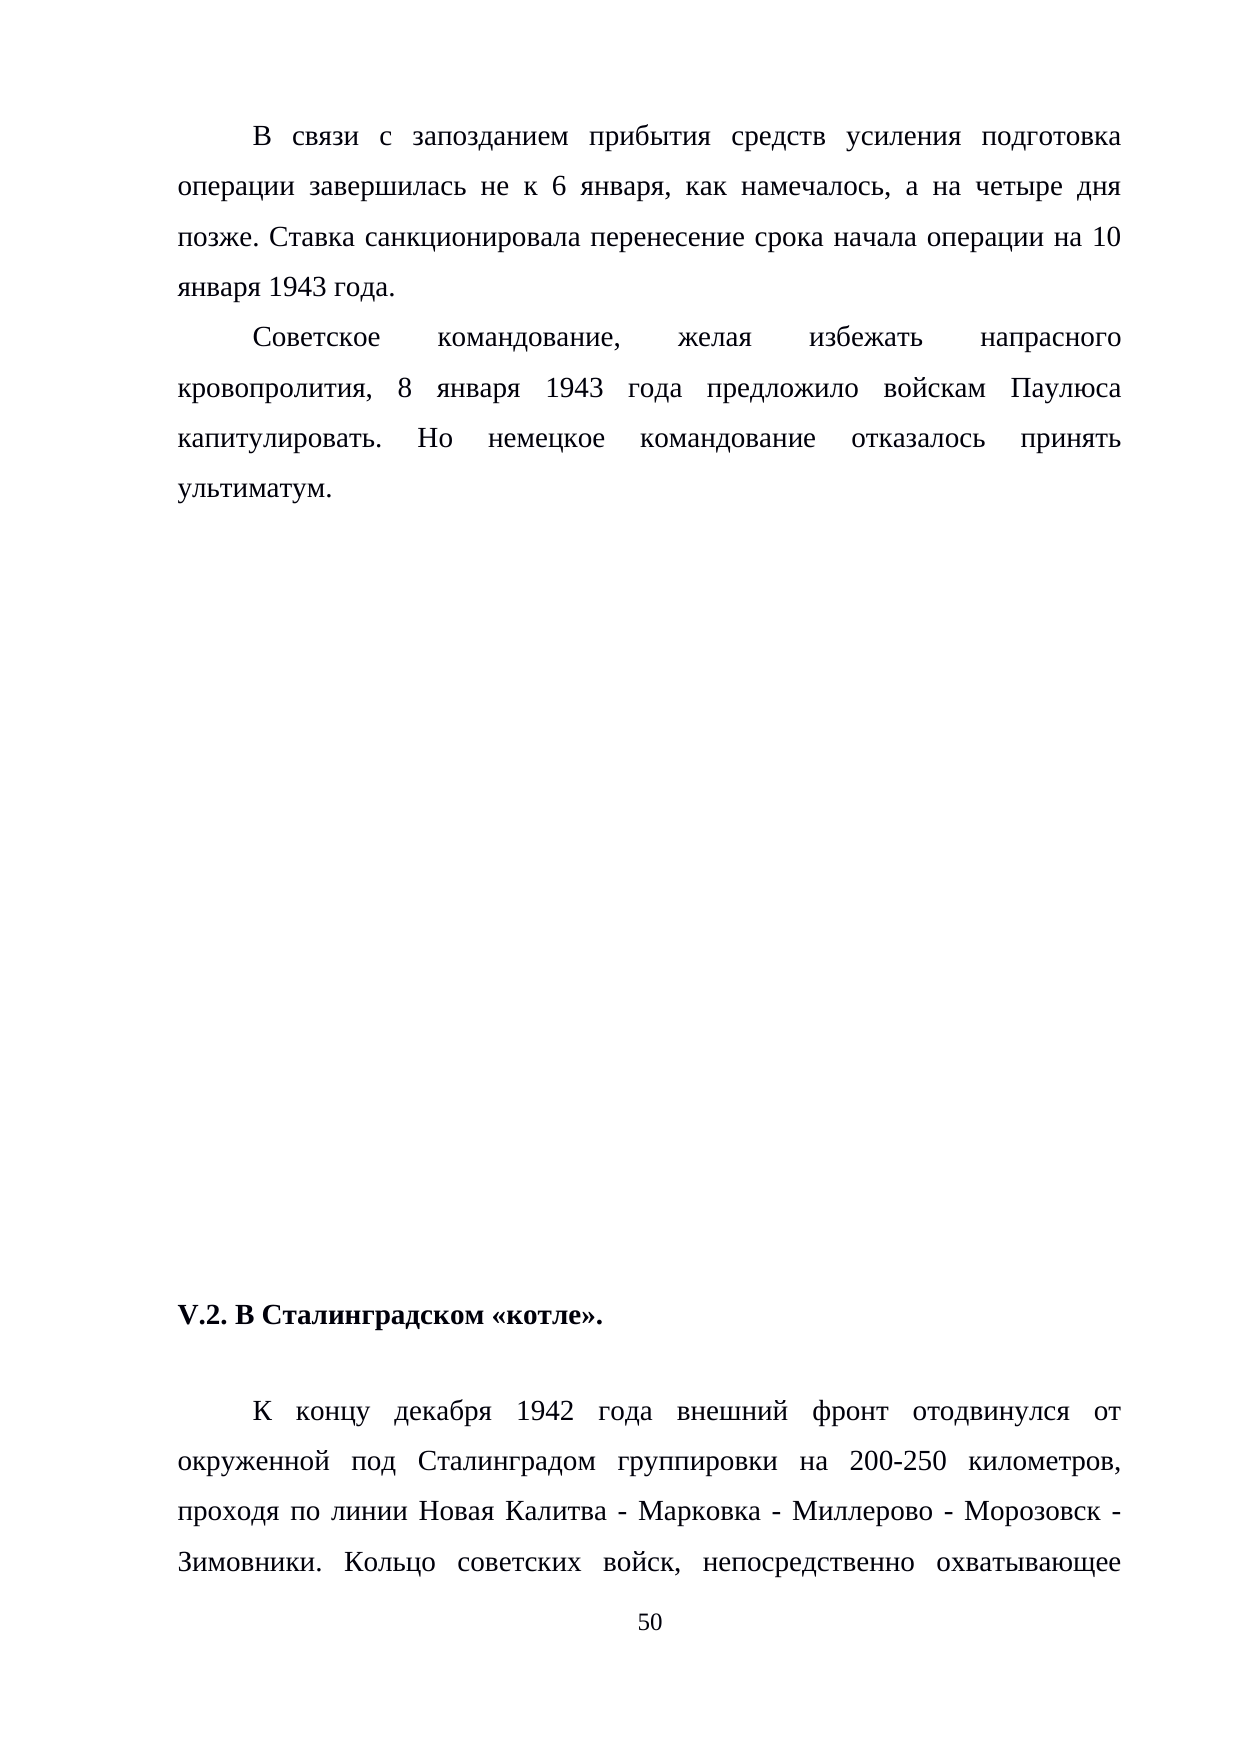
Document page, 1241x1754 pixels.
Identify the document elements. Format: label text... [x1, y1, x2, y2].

text V.2. В Сталинградском «котле». [177, 1297, 1122, 1330]
text В связи с запозданием прибытия средств усиления подготовка операции завершилась не к 6 января, как намечалось, а на четыре дня позже. Ставка санкционировала перенесение срока начала операции на 10 января 1943 года. [177, 118, 1122, 303]
text Советское командование, желая избежать напрасного кровопролития, 8 января 1943 года предложило войскам Паулюса капитулировать. Но немецкое командование отказалось принять ультиматум. [177, 319, 1122, 504]
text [177, 1393, 1122, 1577]
